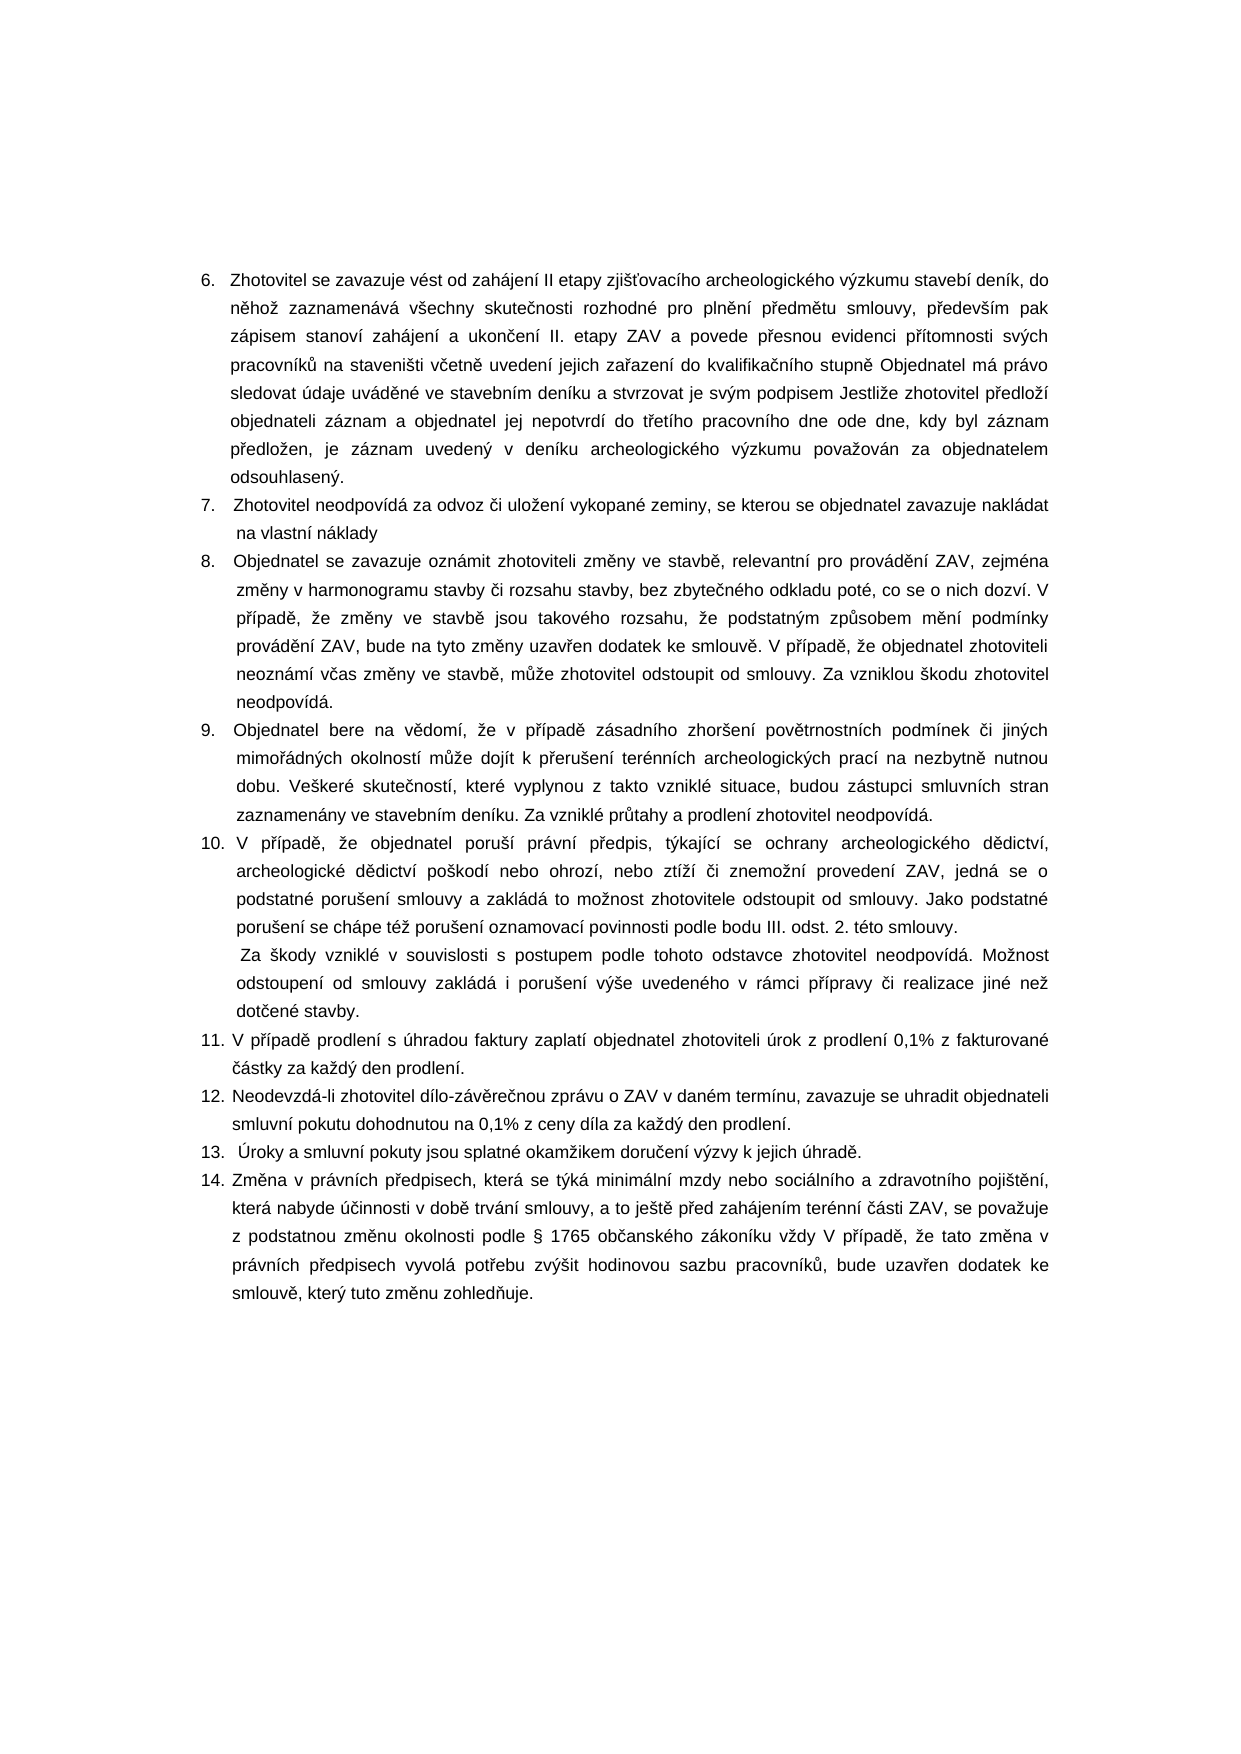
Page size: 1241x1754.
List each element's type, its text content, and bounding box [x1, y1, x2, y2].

list Objednatel bere na vědomí, že v případě zásadního zhoršení povětrnostních podmínek či jiných mimořádných okolností může dojít k přerušení terénních archeologických prací na nezbytně nutnou dobu. Veškeré skutečností, které vyplynou z takto vzniklé situace, budou zástupci smluvních stran zaznamenány ve stavebním deníku. Za vzniklé průtahy a prodlení zhotovitel neodpovídá. [201, 720, 1050, 825]
text Za škody vzniklé v souvislosti s postupem podle tohoto odstavce zhotovitel neodpovídá. Možnost odstoupení od smlouvy zakládá i porušení výše uvedeného v rámci přípravy či realizace jiné než dotčené stavby. [236, 945, 1050, 1022]
list Objednatel se zavazuje oznámit zhotoviteli změny ve stavbě, relevantní pro provádění ZAV, zejména změny v harmonogramu stavby či rozsahu stavby, bez zbytečného odkladu poté, co se o nich dozví. V případě, že změny ve stavbě jsou takového rozsahu, že podstatným způsobem mění podmínky provádění ZAV, bude na tyto změny uzavřen dodatek ke smlouvě. V případě, že objednatel zhotoviteli neoznámí včas změny ve stavbě, může zhotovitel odstoupit od smlouvy. Za vzniklou škodu zhotovitel neodpovídá. [201, 551, 1050, 712]
list V případě prodlení s úhradou faktury zaplatí objednatel zhotoviteli úrok z prodlení 0,1% z fakturované částky za každý den prodlení. [201, 1029, 1050, 1078]
list V případě, že objednatel poruší právní předpis, týkající se ochrany archeologického dědictví, archeologické dědictví poškodí nebo ohrozí, nebo ztíží či znemožní provedení ZAV, jedná se o podstatné porušení smlouvy a zakládá to možnost zhotovitele odstoupit od smlouvy. Jako podstatné porušení se chápe též porušení oznamovací povinnosti podle bodu III. odst. 2. této smlouvy. [201, 832, 1050, 937]
list Neodevzdá-li zhotovitel dílo-závěrečnou zprávu o ZAV v daném termínu, zavazuje se uhradit objednateli smluvní pokutu dohodnutou na 0,1% z ceny díla za každý den prodlení. [201, 1086, 1050, 1134]
list Zhotovitel neodpovídá za odvoz či uložení vykopané zeminy, se kterou se objednatel zavazuje nakládat na vlastní náklady [201, 495, 1050, 543]
list Změna v právních předpisech, která se týká minimální mzdy nebo sociálního a zdravotního pojištění, která nabyde účinnosti v době trvání smlouvy, a to ještě před zahájením terénní části ZAV, se považuje z podstatnou změnu okolnosti podle § 1765 občanského zákoníku vždy V případě, že tato změna v právních předpisech vyvolá potřebu zvýšit hodinovou sazbu pracovníků, bude uzavřen dodatek ke smlouvě, který tuto změnu zohledňuje. [201, 1170, 1050, 1303]
text 6. Zhotovitel se zavazuje vést od zahájení II etapy zjišťovacího archeologického výzkumu stavebí deník, do něhož zaznamenává všechny skutečnosti rozhodné pro plnění předmětu smlouvy, především pak zápisem stanoví zahájení a ukončení II. etapy ZAV a povede přesnou evidenci přítomnosti svých pracovníků na staveništi včetně uvedení jejich zařazení do kvalifikačního stupně Objednatel má právo sledovat údaje uváděné ve stavebním deníku a stvrzovat je svým podpisem Jestliže zhotovitel předloží objednateli záznam a objednatel jej nepotvrdí do třetího pracovního dne ode dne, kdy byl záznam předložen, je záznam uvedený v deníku archeologického výzkumu považován za objednatelem odsouhlasený. [201, 270, 1050, 487]
list Úroky a smluvní pokuty jsou splatné okamžikem doručení výzvy k jejich úhradě. [201, 1142, 1050, 1162]
